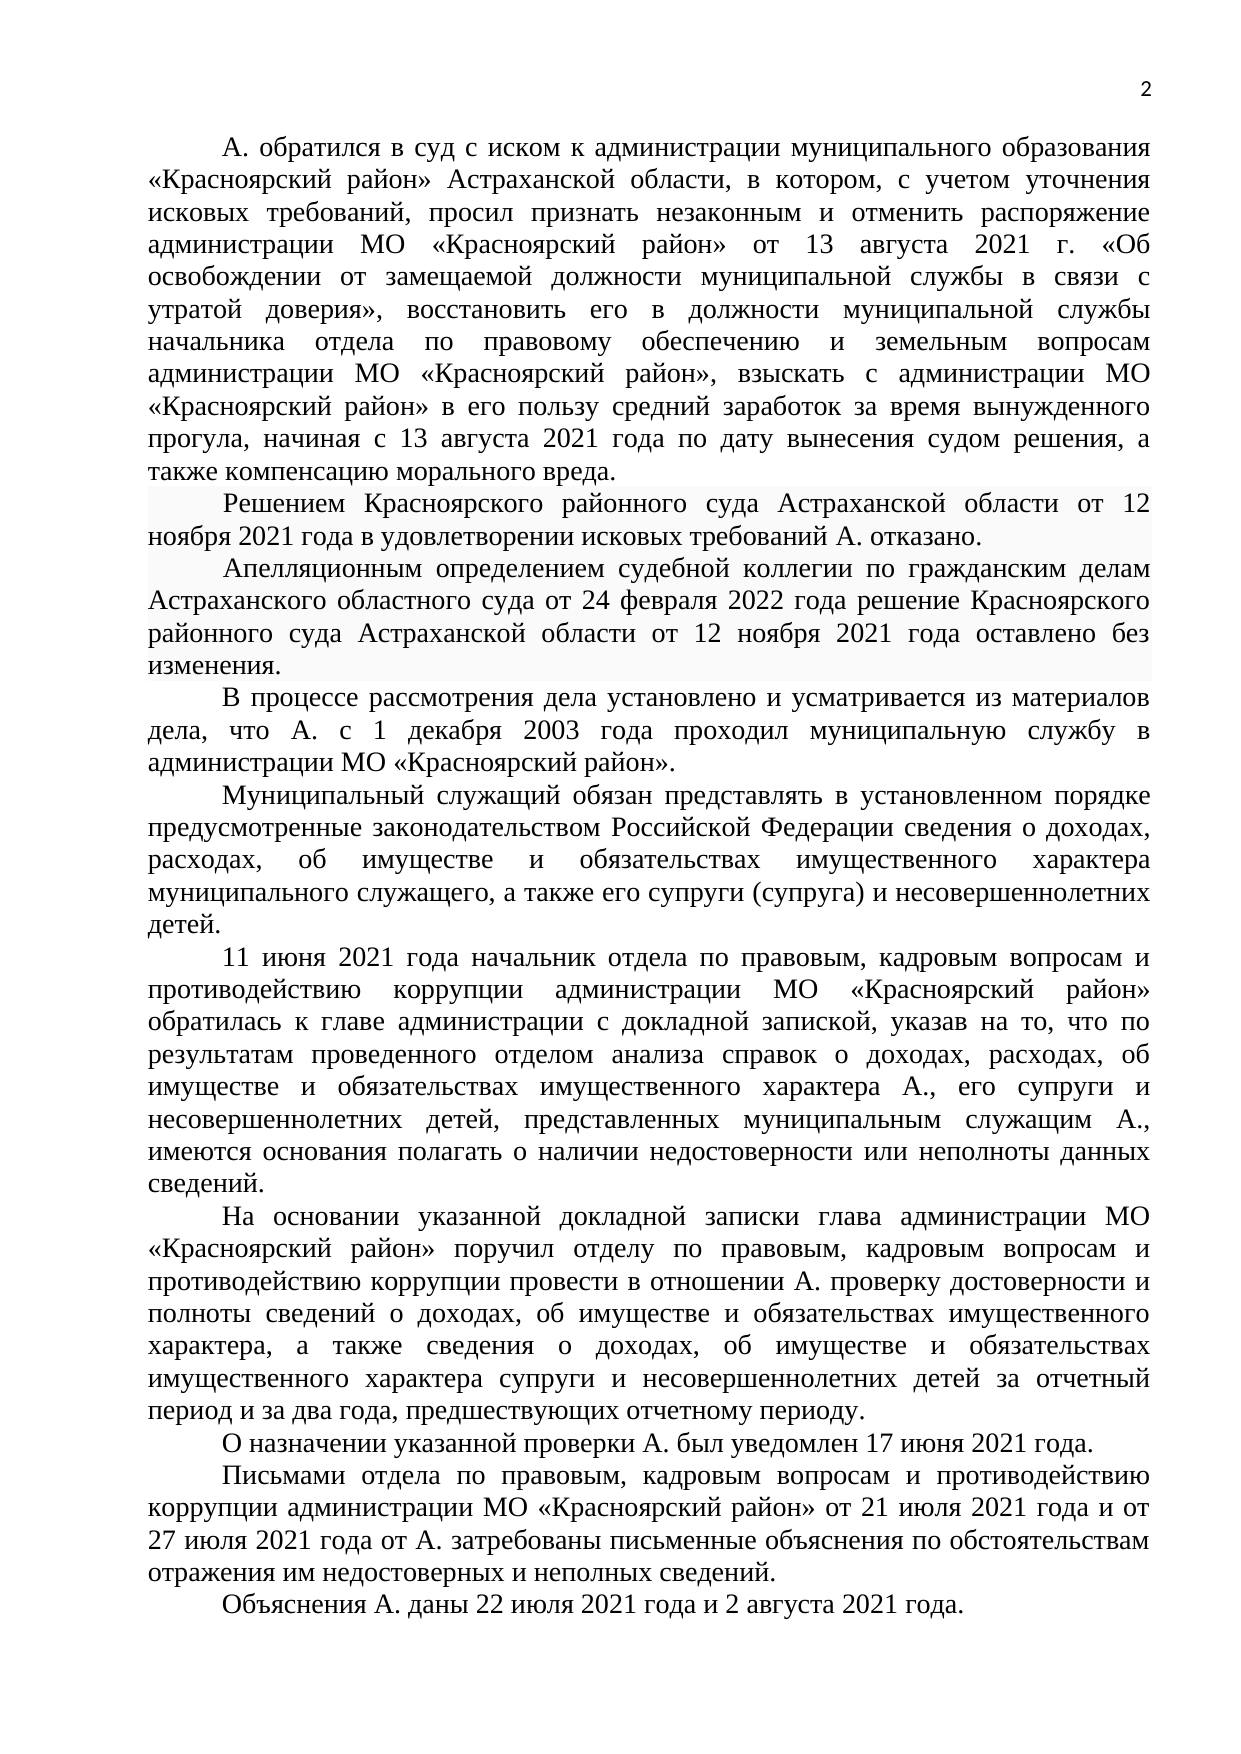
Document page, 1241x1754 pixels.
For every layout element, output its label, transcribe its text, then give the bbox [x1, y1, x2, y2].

text О назначении указанной проверки А. был уведомлен 17 июня 2021 года. [148, 1426, 1152, 1458]
text Апелляционным определением судебной коллегии по гражданским делам Астраханского областного суда от 24 февраля 2022 года решение Красноярского районного суда Астраханской области от 12 ноября 2021 года оставлено без изменения. [148, 551, 1152, 681]
text На основании указанной докладной записки глава администрации МО «Красноярский район» поручил отделу по правовым, кадровым вопросам и противодействию коррупции провести в отношении А. проверку достоверности и полноты сведений о доходах, об имуществе и обязательствах имущественного характера, а также сведения о доходах, об имуществе и обязательствах имущественного характера супруги и несовершеннолетних детей за отчетный период и за два года, предшествующих отчетному периоду. [148, 1199, 1152, 1426]
text Муниципальный служащий обязан представлять в установленном порядке предусмотренные законодательством Российской Федерации сведения о доходах, расходах, об имуществе и обязательствах имущественного характера муниципального служащего, а также его супруги (супруга) и несовершеннолетних детей. [148, 778, 1152, 940]
text А. обратился в суд с иском к администрации муниципального образования «Красноярский район» Астраханской области, в котором, с учетом уточнения исковых требований, просил признать незаконным и отменить распоряжение администрации МО «Красноярский район» от 13 августа 2021 г. «Об освобождении от замещаемой должности муниципальной службы в связи с утратой доверия», восстановить его в должности муниципальной службы начальника отдела по правовому обеспечению и земельным вопросам администрации МО «Красноярский район», взыскать с администрации МО «Красноярский район» в его пользу средний заработок за время вынужденного прогула, начиная с 13 августа 2021 года по дату вынесения судом решения, а также компенсацию морального вреда. [148, 130, 1152, 486]
text Объяснения А. даны 22 июля 2021 года и 2 августа 2021 года. [148, 1588, 1152, 1620]
text Решением Красноярского районного суда Астраханской области от 12 ноября 2021 года в удовлетворении исковых требований А. отказано. [148, 486, 1152, 551]
text 11 июня 2021 года начальник отдела по правовым, кадровым вопросам и противодействию коррупции администрации МО «Красноярский район» обратилась к главе администрации с докладной запиской, указав на то, что по результатам проведенного отделом анализа справок о доходах, расходах, об имуществе и обязательствах имущественного характера А., его супруги и несовершеннолетних детей, представленных муниципальным служащим А., имеются основания полагать о наличии недостоверности или неполноты данных сведений. [148, 940, 1152, 1199]
text В процессе рассмотрения дела установлено и усматривается из материалов дела, что А. с 1 декабря 2003 года проходил муниципальную службу в администрации МО «Красноярский район». [148, 681, 1152, 778]
text Письмами отдела по правовым, кадровым вопросам и противодействию коррупции администрации МО «Красноярский район» от 21 июля 2021 года и от 27 июля 2021 года от А. затребованы письменные объяснения по обстоятельствам отражения им недостоверных и неполных сведений. [148, 1458, 1152, 1588]
